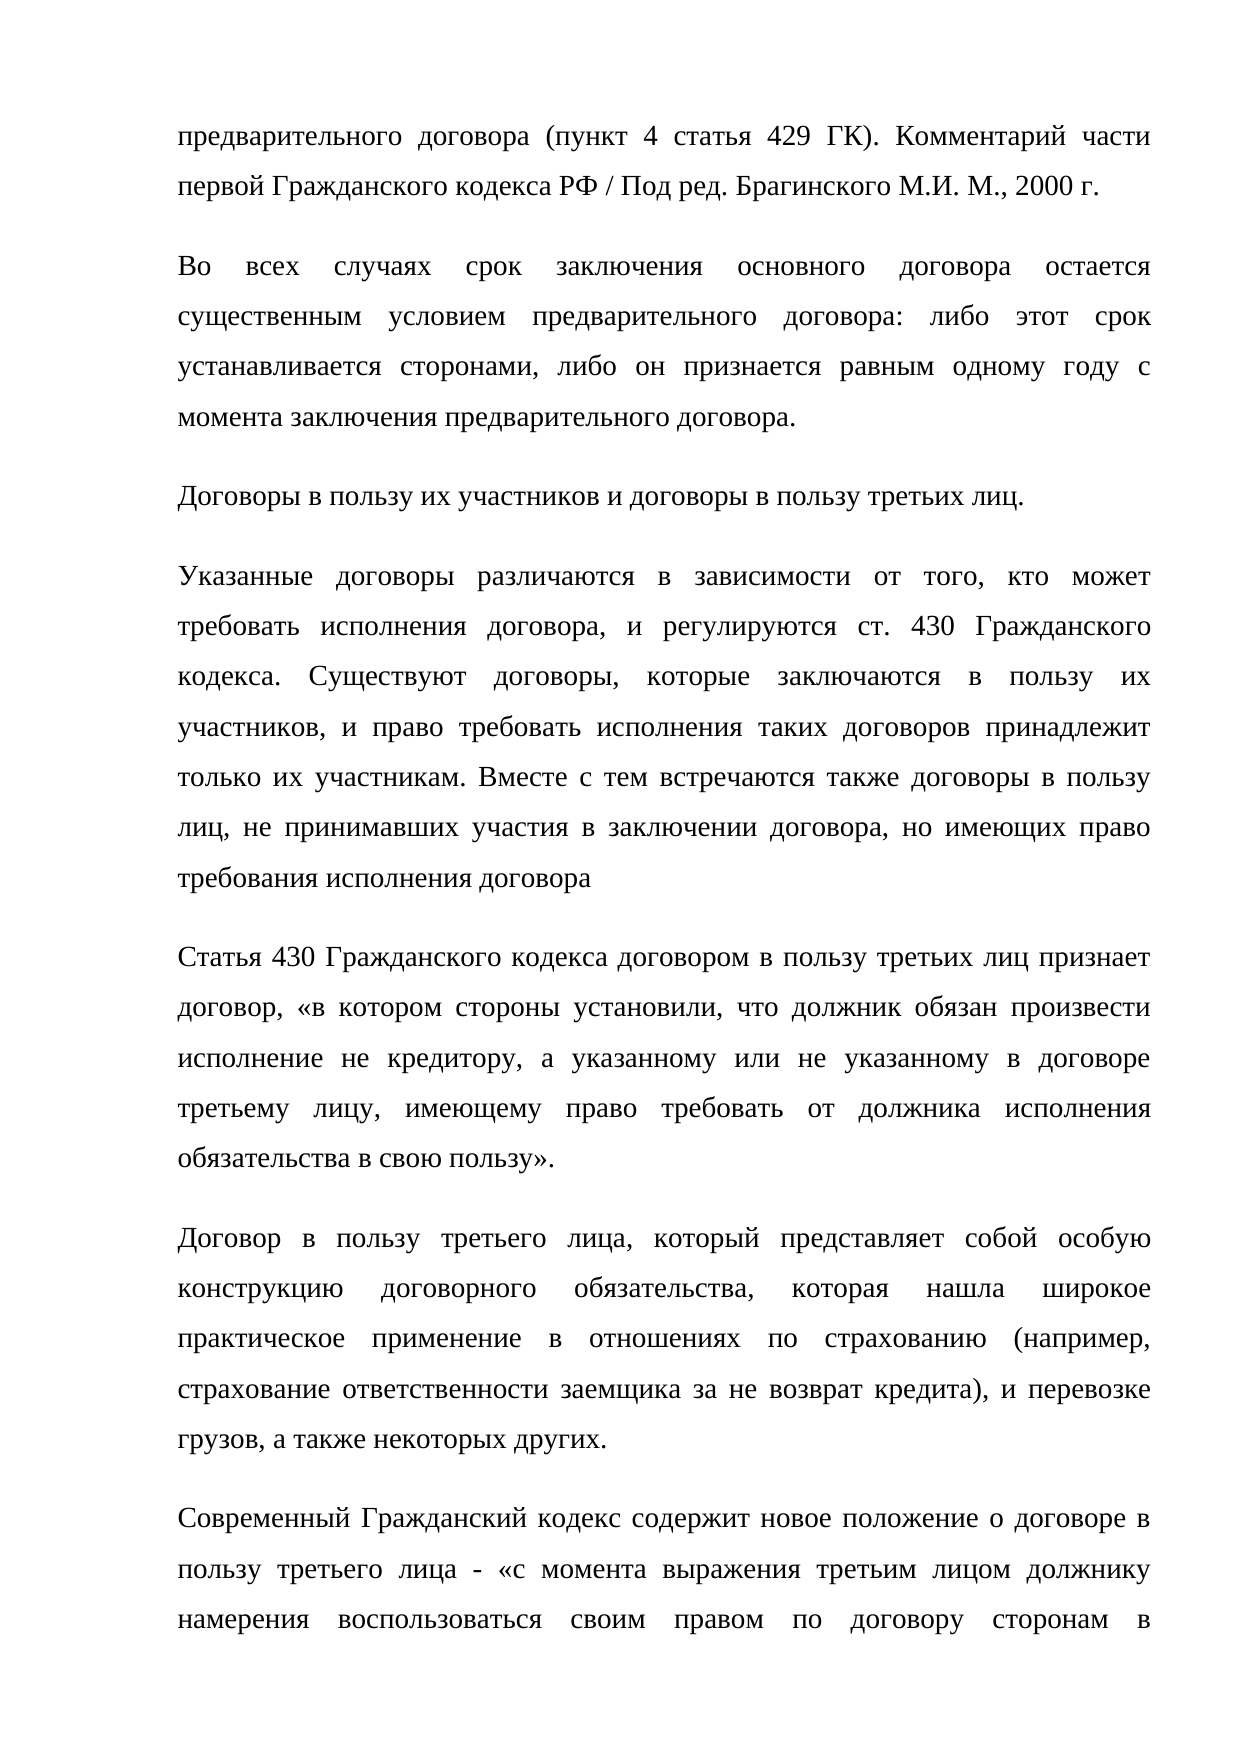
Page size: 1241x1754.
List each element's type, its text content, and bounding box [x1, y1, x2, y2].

text Договор в пользу третьего лица, который представляет собой особую конструкцию договорного обязательства, которая нашла широкое практическое применение в отношениях по страхованию (например, страхование ответственности заемщика за не возврат кредита), и перевозке грузов, а также некоторых других. [177, 1220, 1152, 1455]
text Указанные договоры различаются в зависимости от того, кто может требовать исполнения договора, и регулируются ст. 430 Гражданского кодекса. Существуют договоры, которые заключаются в пользу их участников, и право требовать исполнения таких договоров принадлежит только их участникам. Вместе с тем встречаются также договоры в пользу лиц, не принимавших участия в заключении договора, но имеющих право требования исполнения договора [177, 558, 1152, 893]
text Во всех случаях срок заключения основного договора остается существенным условием предварительного договора: либо этот срок устанавливается сторонами, либо он признается равным одному году с момента заключения предварительного договора. [177, 248, 1152, 432]
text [177, 1501, 1152, 1635]
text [177, 118, 1152, 202]
text Статья 430 Гражданского кодекса договором в пользу третьих лиц признает договор, «в котором стороны установили, что должник обязан произвести исполнение не кредитору, а указанному или не указанному в договоре третьему лицу, имеющему право требовать от должника исполнения обязательства в свою пользу». [177, 939, 1152, 1174]
text Договоры в пользу их участников и договоры в пользу третьих лиц. [177, 478, 1152, 512]
